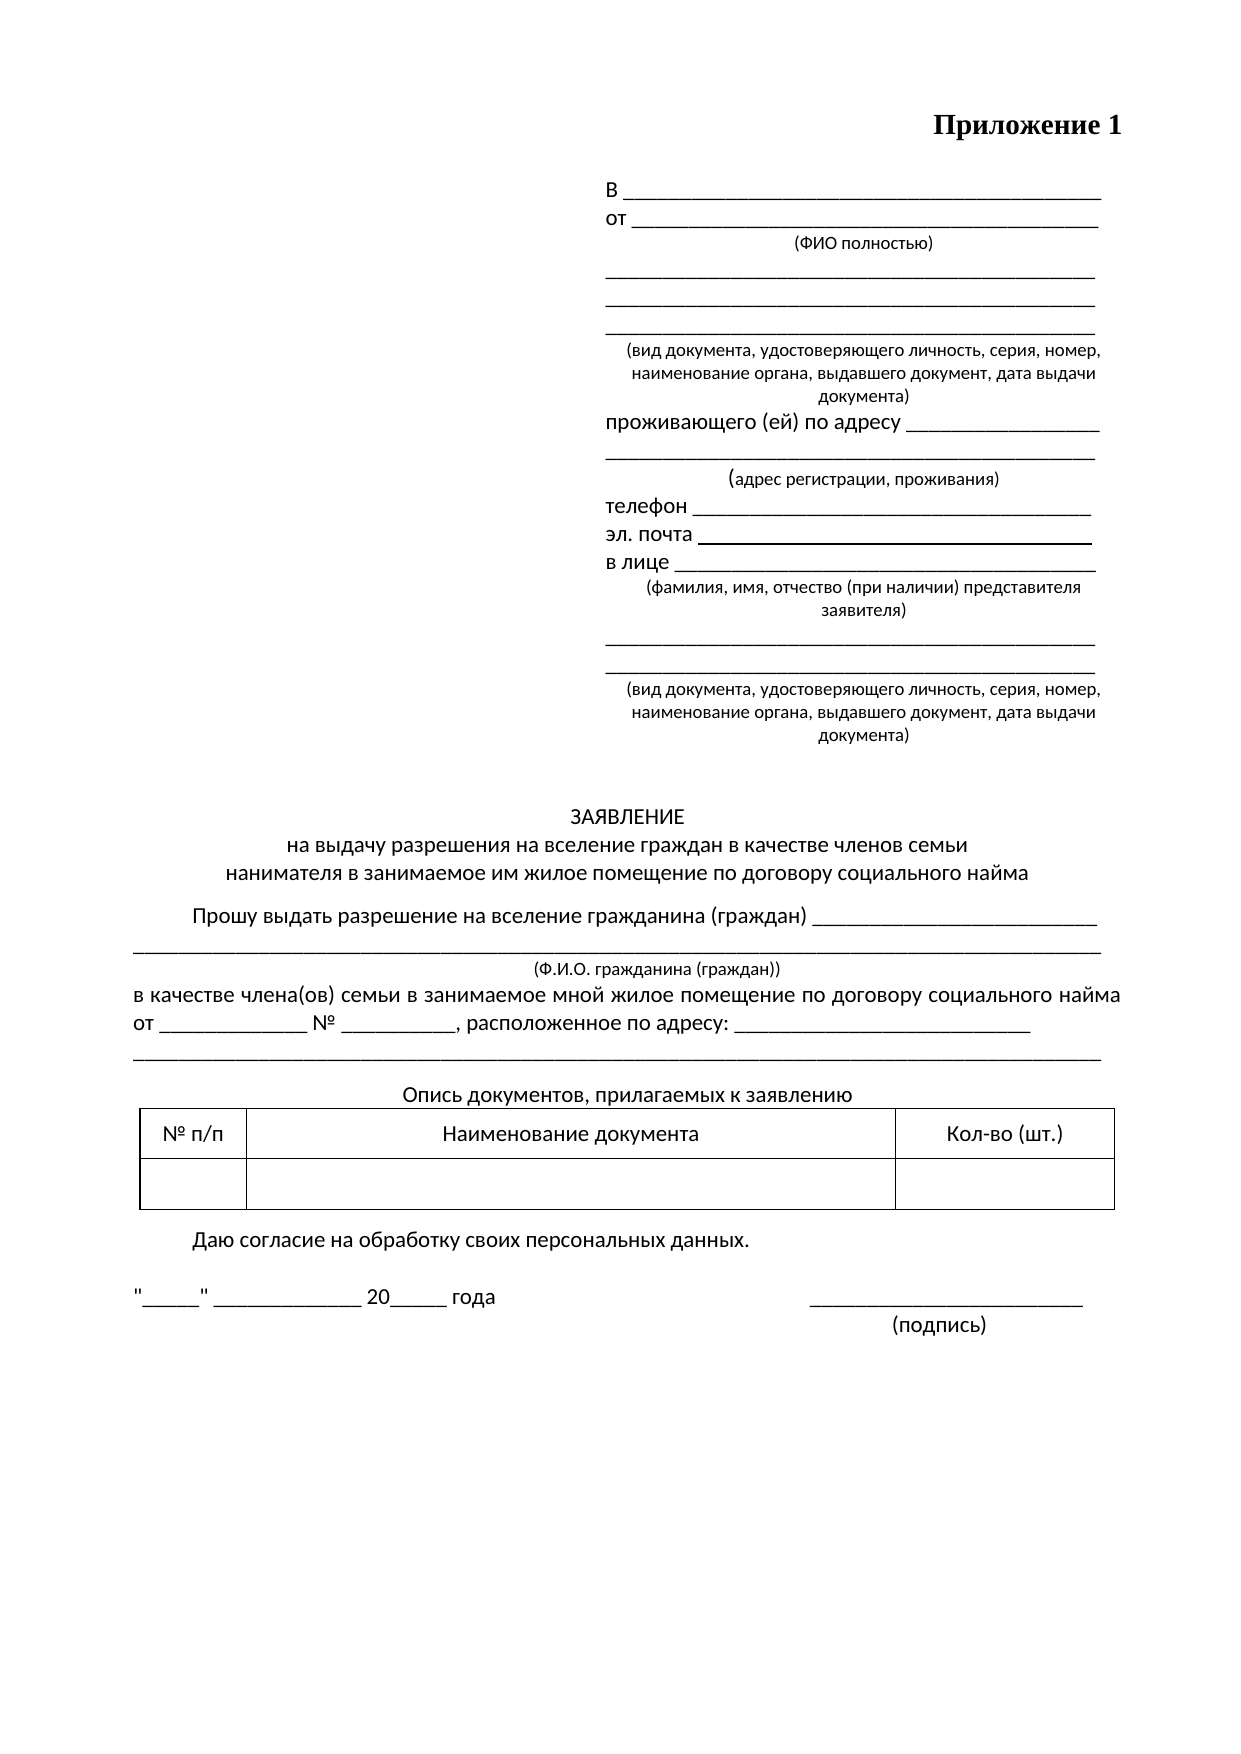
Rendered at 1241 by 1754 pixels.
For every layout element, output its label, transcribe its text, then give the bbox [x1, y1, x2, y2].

text в качестве члена(ов) семьи в занимаемое мной жилое помещение по договору социального найма от _____________ № __________, расположенное по адресу: __________________________ [133, 980, 1122, 1036]
table_header Кол-во (шт.) [896, 1109, 1114, 1158]
table_header № п/п [141, 1109, 246, 1158]
text (адрес регистрации, проживания) [605, 463, 1122, 491]
text ___________________________________________ [605, 649, 1122, 677]
text Даю согласие на обработку своих персональных данных. [133, 1225, 1122, 1253]
text ___________________________________________ [605, 311, 1122, 338]
text от _________________________________________ [605, 203, 1122, 232]
text (подпись) [133, 1311, 1122, 1338]
text (вид документа, удостоверяющего личность, серия, номер, наименование органа, выдавшего документ, дата выдачи документа) [605, 338, 1122, 407]
text _____________________________________________________________________________________ [133, 929, 1122, 957]
text _____________________________________________________________________________________ [133, 1036, 1122, 1064]
text ___________________________________________ [605, 282, 1122, 311]
text ___________________________________________ [605, 435, 1122, 463]
table_cell [141, 1159, 246, 1208]
table_cell [247, 1159, 895, 1208]
text (вид документа, удостоверяющего личность, серия, номер, наименование органа, выдавшего документ, дата выдачи документа) [605, 677, 1122, 746]
text Опись документов, прилагаемых к заявлению [133, 1080, 1122, 1108]
text Прошу выдать разрешение на вселение гражданина (граждан) _________________________ [133, 901, 1122, 929]
text В __________________________________________ [605, 176, 1122, 203]
text проживающего (ей) по адресу _________________ [605, 407, 1122, 435]
text телефон ___________________________________ [605, 491, 1122, 519]
text ___________________________________________ [605, 254, 1122, 282]
table_header Наименование документа [247, 1109, 895, 1158]
text в лице _____________________________________ [605, 547, 1122, 575]
text эл. почта [605, 519, 1122, 547]
table_cell [896, 1159, 1114, 1208]
text нанимателя в занимаемое им жилое помещение по договору социального найма [133, 858, 1122, 886]
text (Ф.И.О. гражданина (граждан)) [133, 957, 1122, 980]
text ЗАЯВЛЕНИЕ [133, 802, 1122, 830]
text на выдачу разрешения на вселение граждан в качестве членов семьи [133, 830, 1122, 858]
text "_____" _____________ 20_____ года ________________________ [133, 1282, 1122, 1311]
text ___________________________________________ [605, 621, 1122, 649]
text (ФИО полностью) [605, 232, 1122, 254]
text (фамилия, имя, отчество (при наличии) представителя заявителя) [605, 575, 1122, 621]
text Приложение 1 [133, 107, 1122, 141]
